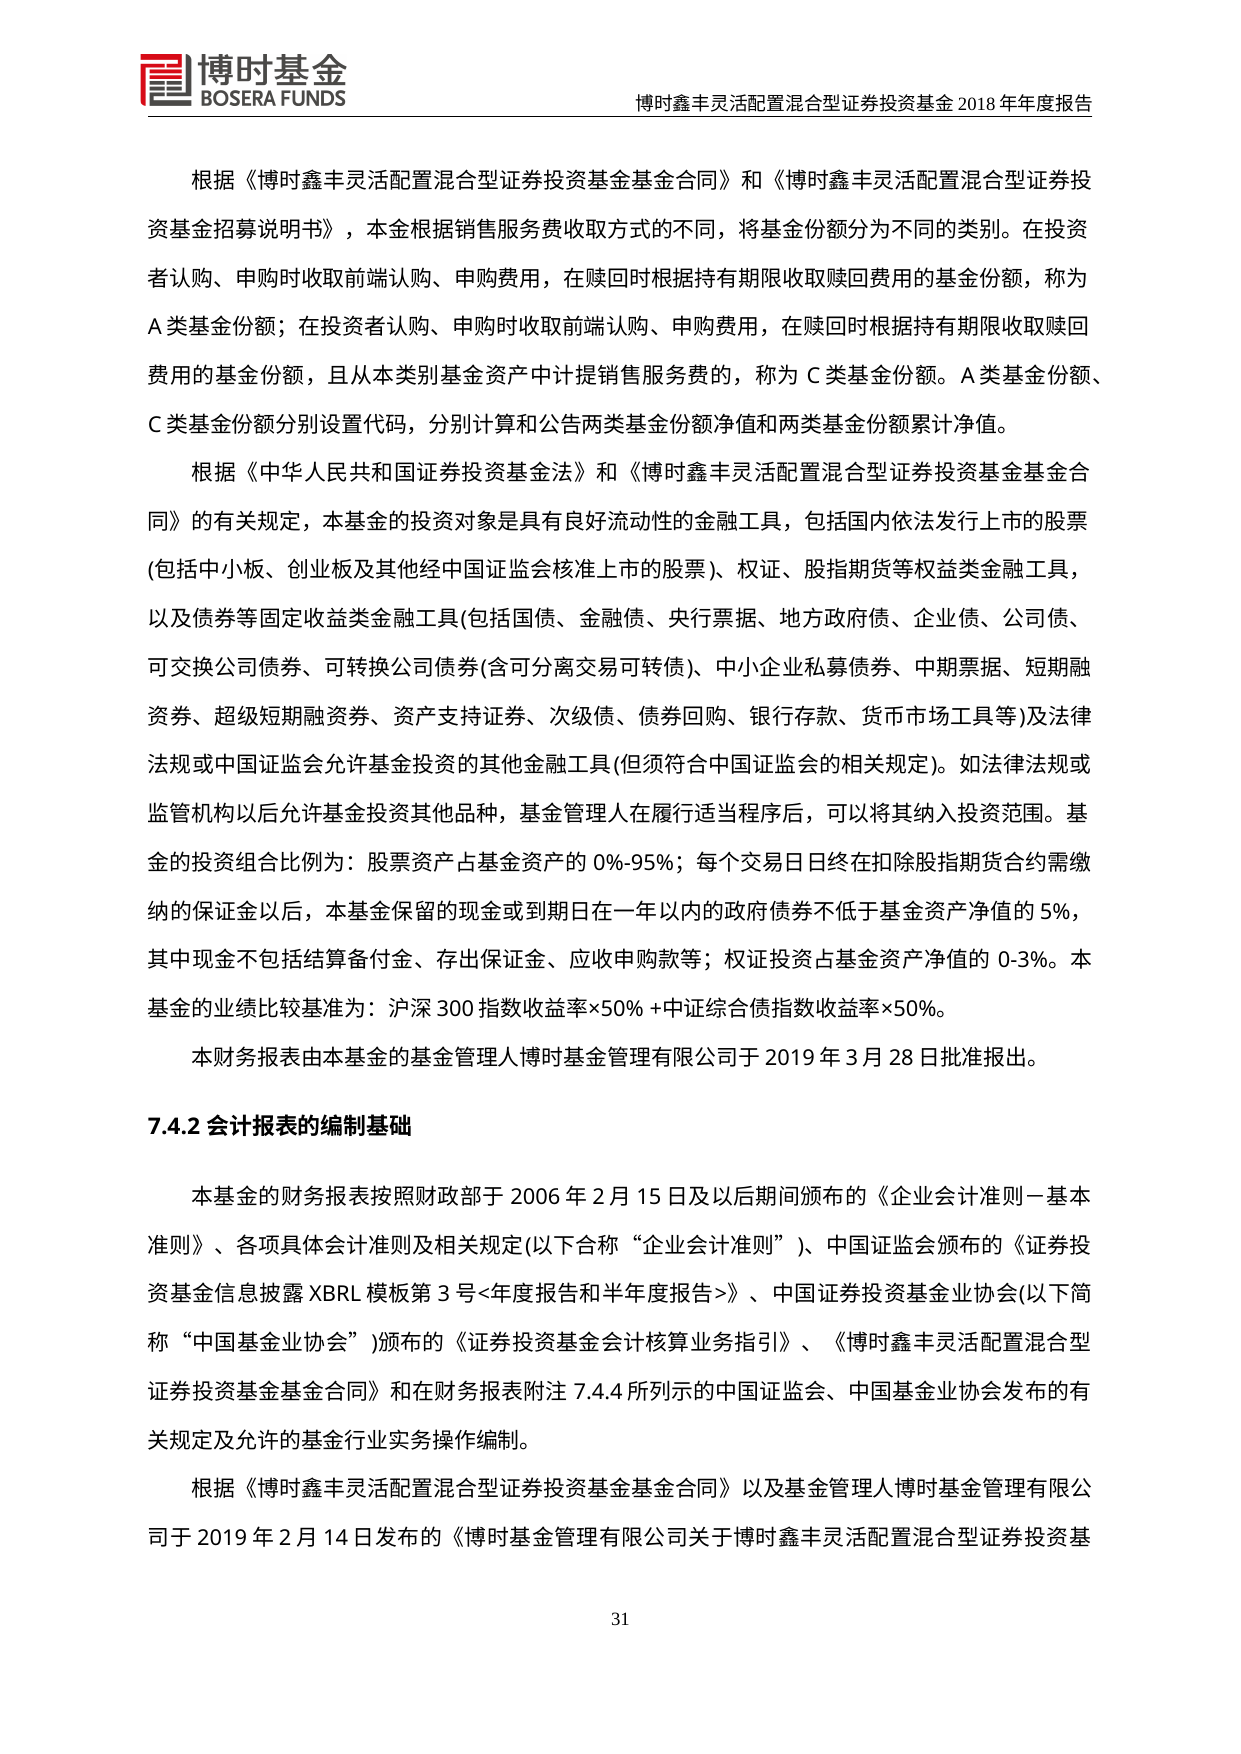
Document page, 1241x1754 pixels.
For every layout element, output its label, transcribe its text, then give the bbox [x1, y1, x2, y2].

picture [140, 54, 347, 106]
text 本财务报表由本基金的基金管理人博时基金管理有限公司于2019年3月28日批准报出。 [148, 1039, 1092, 1072]
text 本基金的财务报表按照财政部于2006年2月15日及以后期间颁布的《企业会计准则－基本准则》、各项具体会计准则及相关规定(以下合称“企业会计准则”)、中国证监会颁布的《证券投资基金信息披露XBRL模板第3号<年度报告和半年度报告>》、中国证券投资基金业协会(以下简称“中国基金业协会”)颁布的《证券投资基金会计核算业务指引》、《博时鑫丰灵活配置混合型证券投资基金基金合同》和在财务报表附注7.4.4所列示的中国证监会、中国基金业协会发布的有关规定及允许的基金行业实务操作编制。 [148, 1179, 1092, 1455]
text 7.4.2 会计报表的编制基础 [148, 1092, 1092, 1157]
text 根据《中华人民共和国证券投资基金法》和《博时鑫丰灵活配置混合型证券投资基金基金合同》的有关规定，本基金的投资对象是具有良好流动性的金融工具，包括国内依法发行上市的股票(包括中小板、创业板及其他经中国证监会核准上市的股票)、权证、股指期货等权益类金融工具，以及债券等固定收益类金融工具(包括国债、金融债、央行票据、地方政府债、企业债、公司债、可交换公司债券、可转换公司债券(含可分离交易可转债)、中小企业私募债券、中期票据、短期融资券、超级短期融资券、资产支持证券、次级债、债券回购、银行存款、货币市场工具等)及法律法规或中国证监会允许基金投资的其他金融工具(但须符合中国证监会的相关规定)。如法律法规或监管机构以后允许基金投资其他品种，基金管理人在履行适当程序后，可以将其纳入投资范围。基金的投资组合比例为：股票资产占基金资产的0%-95%；每个交易日日终在扣除股指期货合约需缴纳的保证金以后，本基金保留的现金或到期日在一年以内的政府债券不低于基金资产净值的5%，其中现金不包括结算备付金、存出保证金、应收申购款等；权证投资占基金资产净值的0-3%。本基金的业绩比较基准为：沪深300指数收益率×50% +中证综合债指数收益率×50%。 [148, 455, 1092, 1023]
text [148, 1471, 1092, 1552]
text 根据《博时鑫丰灵活配置混合型证券投资基金基金合同》和《博时鑫丰灵活配置混合型证券投资基金招募说明书》，本金根据销售服务费收取方式的不同，将基金份额分为不同的类别。在投资者认购、申购时收取前端认购、申购费用，在赎回时根据持有期限收取赎回费用的基金份额，称为A类基金份额；在投资者认购、申购时收取前端认购、申购费用，在赎回时根据持有期限收取赎回费用的基金份额，且从本类别基金资产中计提销售服务费的，称为C类基金份额。A类基金份额、C类基金份额分别设置代码，分别计算和公告两类基金份额净值和两类基金份额累计净值。 [148, 163, 1092, 439]
